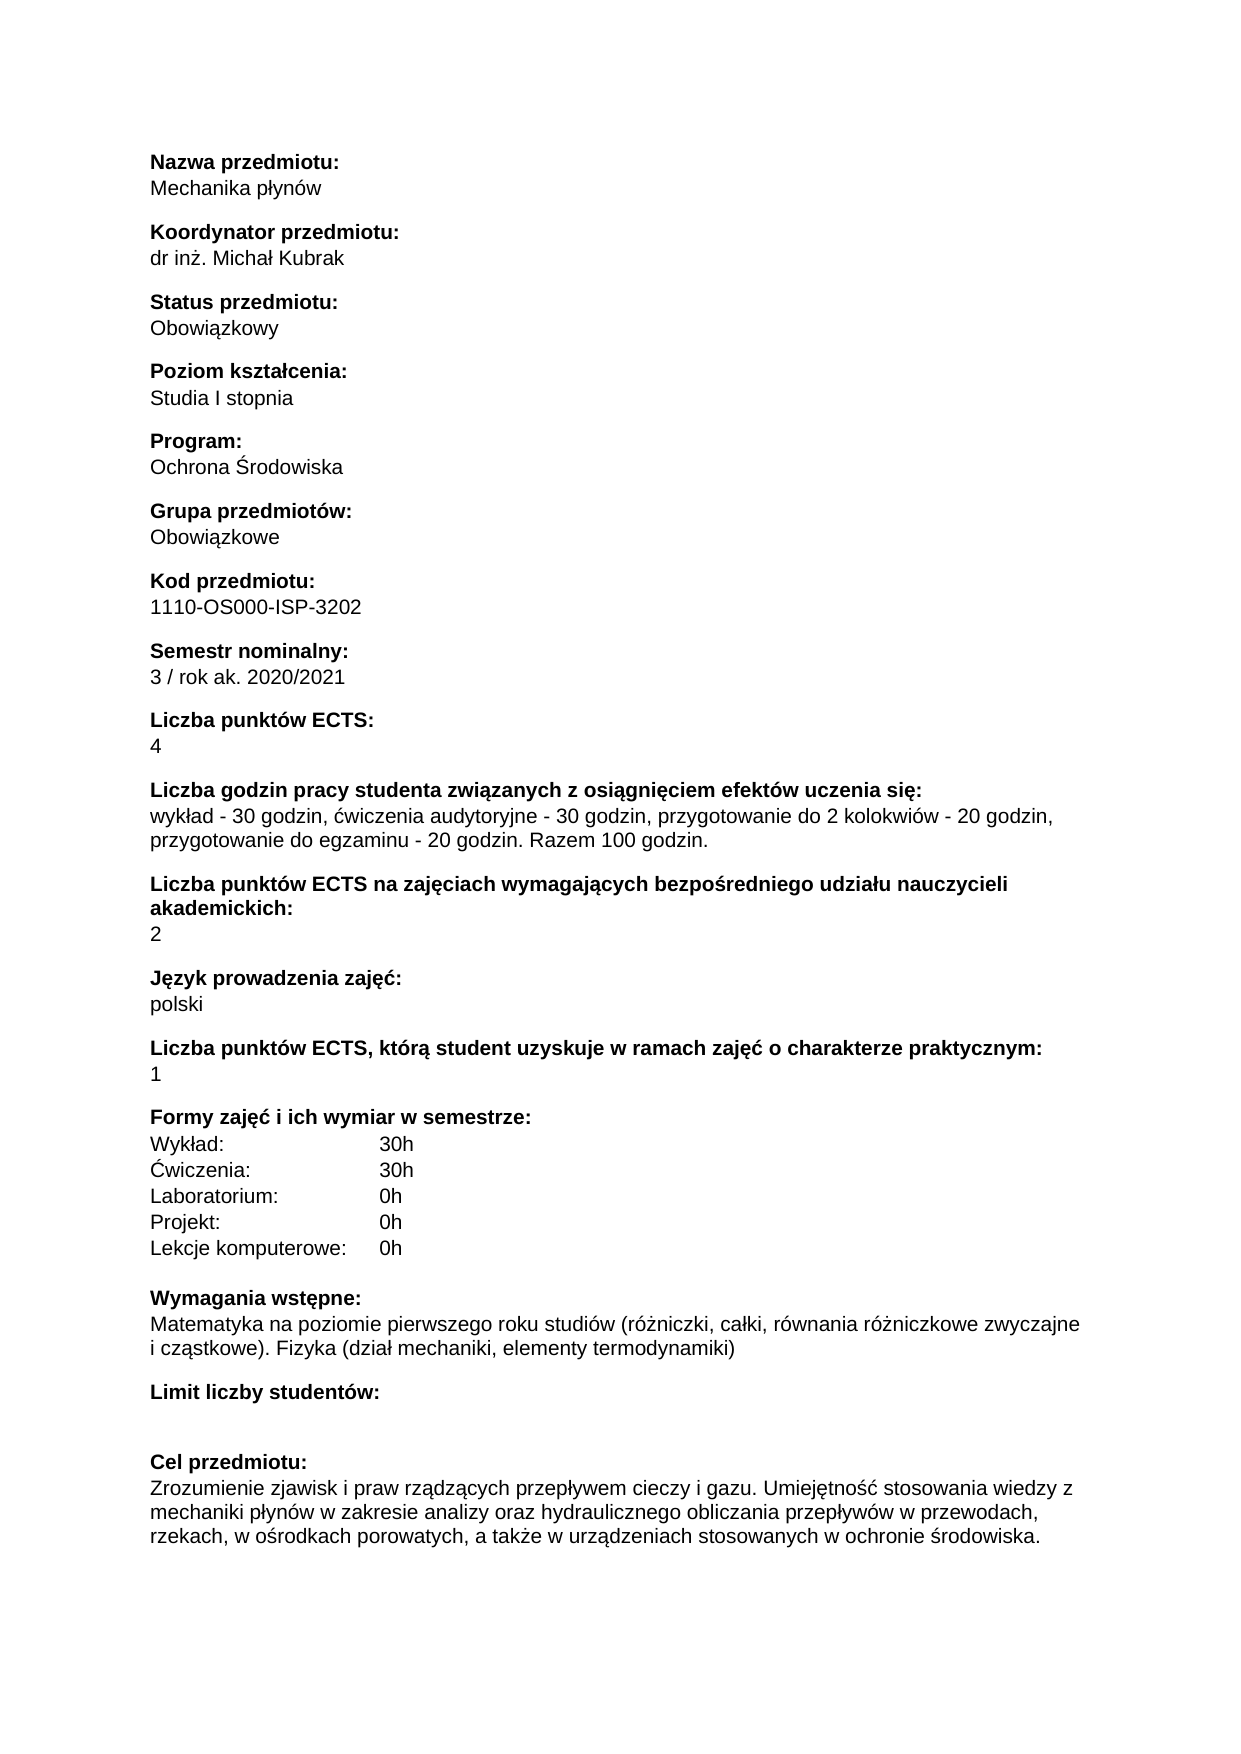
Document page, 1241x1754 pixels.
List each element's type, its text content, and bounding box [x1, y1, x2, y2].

table_cell 0h [369, 1208, 597, 1234]
text Ochrona Środowiska [150, 455, 1090, 479]
text 1 [150, 1061, 1090, 1085]
table_header 30h [369, 1132, 597, 1156]
text Obowiązkowe [150, 525, 1090, 549]
text polski [150, 992, 1090, 1016]
table_header Wykład: [140, 1132, 367, 1156]
text Liczba punktów ECTS na zajęciach wymagających bezpośredniego udziału nauczycieli akademickich: [150, 872, 1090, 920]
text Wymagania wstępne: [150, 1286, 1090, 1310]
text Liczba punktów ECTS: [150, 708, 1090, 732]
text Semestr nominalny: [150, 638, 1090, 662]
text Zrozumienie zjawisk i praw rządzących przepływem cieczy i gazu. Umiejętność stosowania wiedzy z mechaniki płynów w zakresie analizy oraz hydraulicznego obliczania przepływów w przewodach, rzekach, w ośrodkach porowatych, a także w urządzeniach stosowanych w ochronie środowiska. [150, 1476, 1090, 1547]
text Liczba punktów ECTS, którą student uzyskuje w ramach zajęć o charakterze praktycznym: [150, 1035, 1090, 1059]
text Liczba godzin pracy studenta związanych z osiągnięciem efektów uczenia się: [150, 778, 1090, 802]
text Poziom kształcenia: [150, 359, 1090, 383]
text 3 / rok ak. 2020/2021 [150, 664, 1090, 688]
table_cell 30h [369, 1156, 597, 1182]
text Program: [150, 429, 1090, 453]
table_cell 0h [369, 1182, 597, 1208]
text Matematyka na poziomie pierwszego roku studiów (różniczki, całki, równania różniczkowe zwyczajne i cząstkowe). Fizyka (dział mechaniki, elementy termodynamiki) [150, 1312, 1090, 1360]
table_cell Projekt: [140, 1210, 367, 1234]
text 1110-OS000-ISP-3202 [150, 595, 1090, 619]
text Grupa przedmiotów: [150, 499, 1090, 523]
text Formy zajęć i ich wymiar w semestrze: [150, 1105, 1090, 1129]
text wykład - 30 godzin, ćwiczenia audytoryjne - 30 godzin, przygotowanie do 2 kolokwiów - 20 godzin, przygotowanie do egzaminu - 20 godzin. Razem 100 godzin. [150, 804, 1090, 852]
text Nazwa przedmiotu: [150, 150, 1090, 174]
table_cell Lekcje komputerowe: [140, 1236, 367, 1260]
table_cell Ćwiczenia: [140, 1158, 367, 1182]
text 4 [150, 734, 1090, 758]
table_cell 0h [369, 1234, 597, 1260]
text Kod przedmiotu: [150, 569, 1090, 593]
text Limit liczby studentów: [150, 1380, 1090, 1404]
table_cell Laboratorium: [140, 1184, 367, 1208]
text Koordynator przedmiotu: [150, 220, 1090, 244]
text Studia I stopnia [150, 385, 1090, 409]
text 2 [150, 922, 1090, 946]
text Mechanika płynów [150, 176, 1090, 200]
text dr inż. Michał Kubrak [150, 246, 1090, 270]
text Obowiązkowy [150, 316, 1090, 339]
text Cel przedmiotu: [150, 1449, 1090, 1473]
text Język prowadzenia zajęć: [150, 966, 1090, 989]
text Status przedmiotu: [150, 289, 1090, 313]
